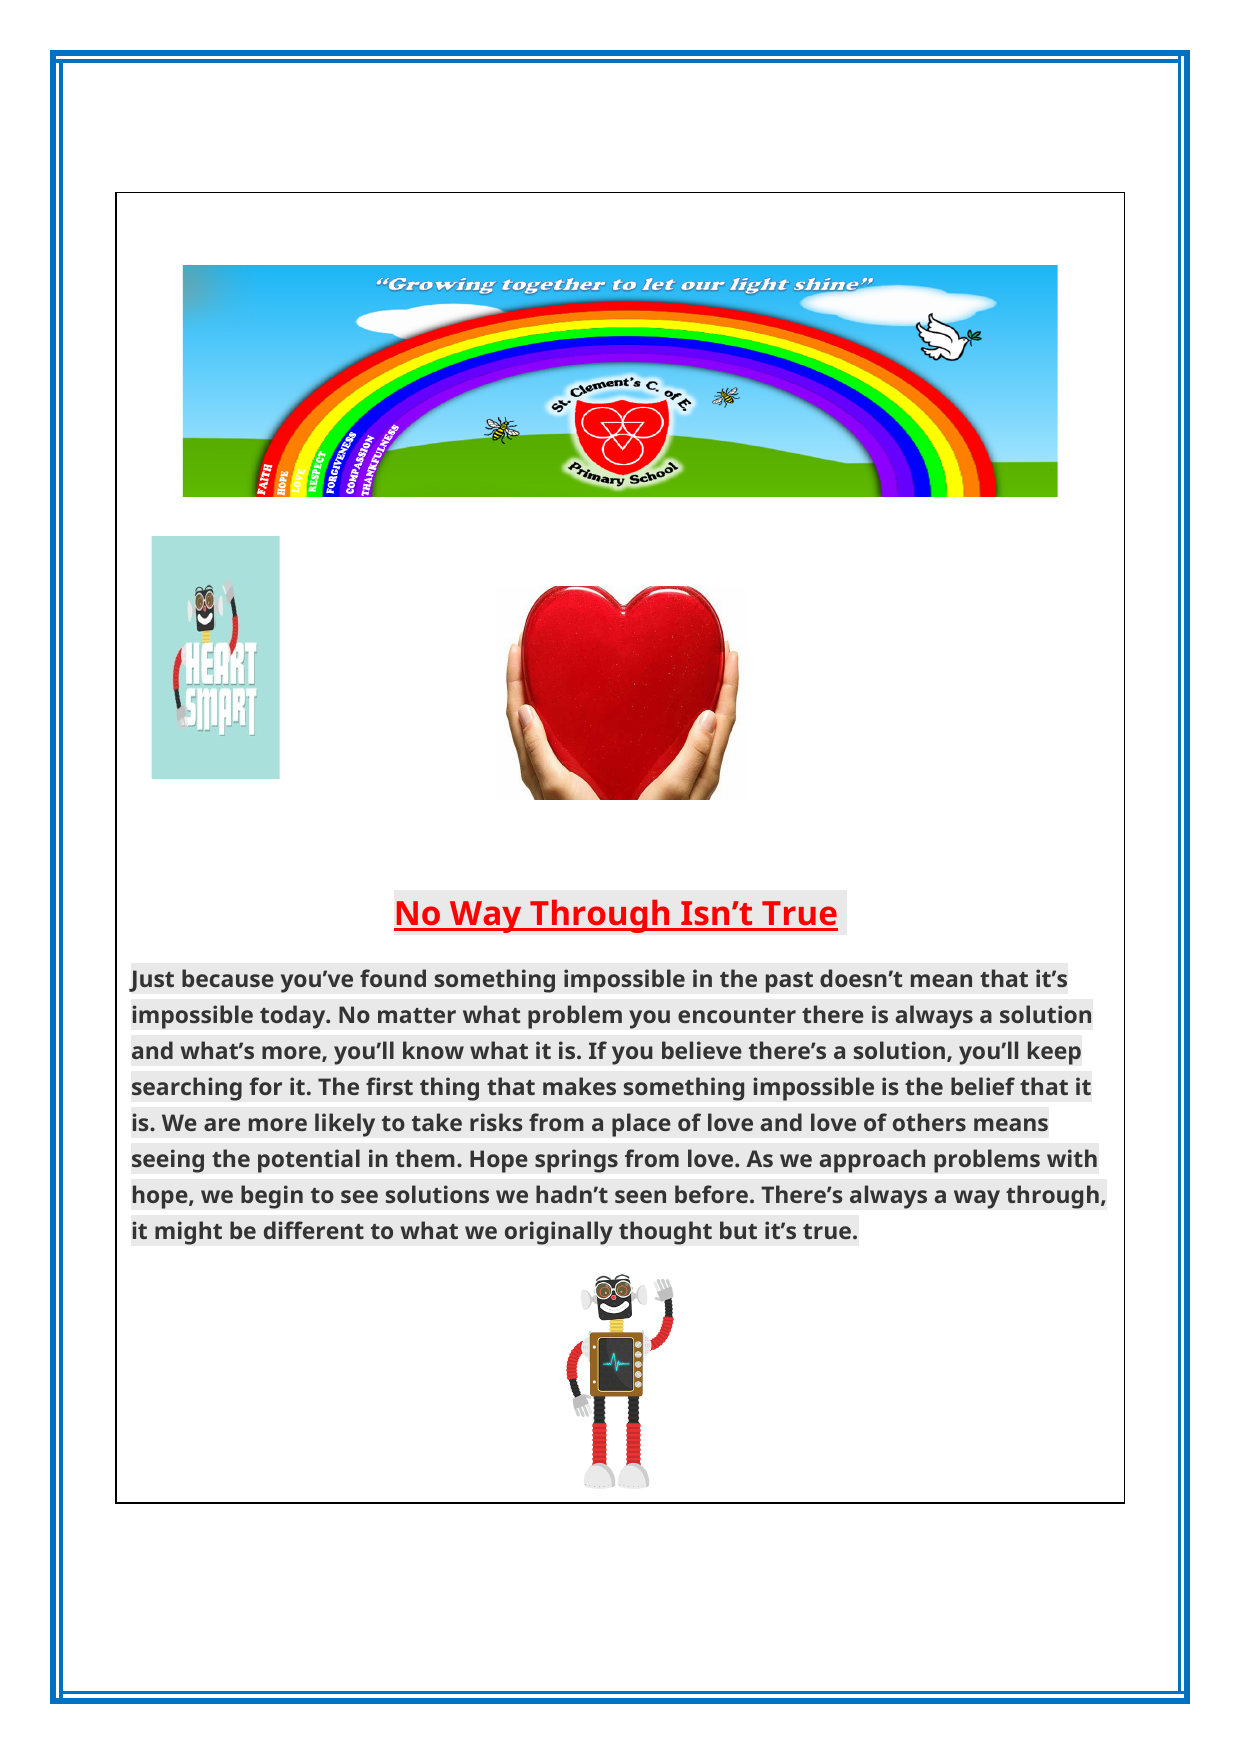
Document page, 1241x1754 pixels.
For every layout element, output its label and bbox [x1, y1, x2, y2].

picture [562, 1271, 679, 1494]
picture [151, 536, 280, 777]
picture [495, 586, 746, 800]
